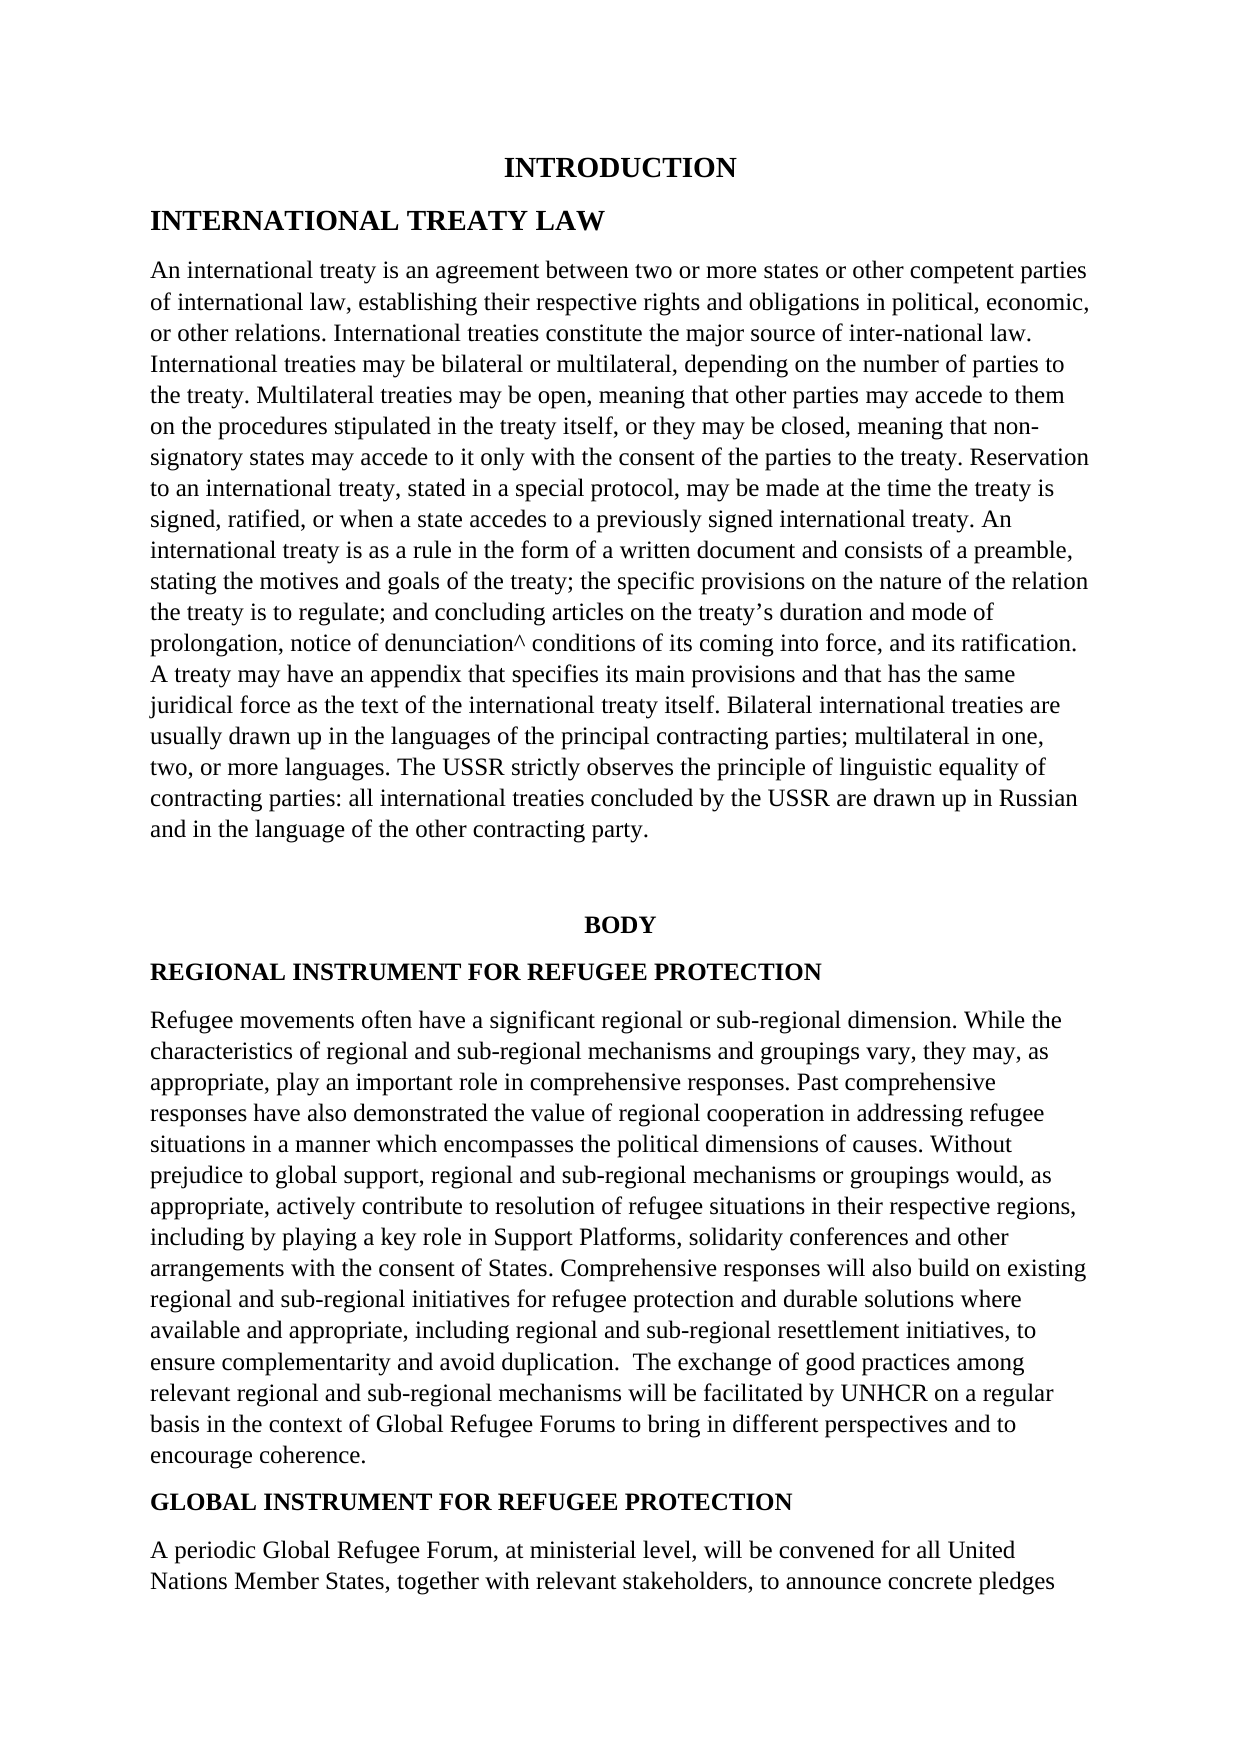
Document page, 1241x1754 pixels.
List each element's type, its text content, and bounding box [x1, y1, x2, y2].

text GLOBAL INSTRUMENT FOR REFUGEE PROTECTION [150, 1487, 1090, 1516]
text BODY [150, 910, 1090, 938]
text An international treaty is an agreement between two or more states or other competent parties of international law, establishing their respective rights and obligations in political, economic, or other relations. International treaties constitute the major source of inter-national law. International treaties may be bilateral or multilateral, depending on the number of parties to the treaty. Multilateral treaties may be open, meaning that other parties may accede to them on the procedures stipulated in the treaty itself, or they may be closed, meaning that non-signatory states may accede to it only with the consent of the parties to the treaty. Reservation to an international treaty, stated in a special protocol, may be made at the time the treaty is signed, ratified, or when a state accedes to a previously signed international treaty. An international treaty is as a rule in the form of a written document and consists of a preamble, stating the motives and goals of the treaty; the specific provisions on the nature of the relation the treaty is to regulate; and concluding articles on the treaty’s duration and mode of prolongation, notice of denunciation^ conditions of its coming into force, and its ratification. A treaty may have an appendix that specifies its main provisions and that has the same juridical force as the text of the international treaty itself. Bilateral international treaties are usually drawn up in the languages of the principal contracting parties; multilateral in one, two, or more languages. The USSR strictly observes the principle of linguistic equality of contracting parties: all international treaties concluded by the USSR are drawn up in Russian and in the language of the other contracting party. [150, 256, 1090, 843]
text REGIONAL INSTRUMENT FOR REFUGEE PROTECTION [150, 957, 1090, 986]
text Refugee movements often have a significant regional or sub-regional dimension. While the characteristics of regional and sub-regional mechanisms and groupings vary, they may, as appropriate, play an important role in comprehensive responses. Past comprehensive responses have also demonstrated the value of regional cooperation in addressing refugee situations in a manner which encompasses the political dimensions of causes. Without prejudice to global support, regional and sub-regional mechanisms or groupings would, as appropriate, actively contribute to resolution of refugee situations in their respective regions, including by playing a key role in Support Platforms, solidarity conferences and other arrangements with the consent of States. Comprehensive responses will also build on existing regional and sub-regional initiatives for refugee protection and durable solutions where available and appropriate, including regional and sub-regional resettlement initiatives, to ensure complementarity and avoid duplication. The exchange of good practices among relevant regional and sub-regional mechanisms will be facilitated by UNHCR on a regular basis in the context of Global Refugee Forums to bring in different perspectives and to encourage coherence. [150, 1005, 1090, 1468]
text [150, 1535, 1090, 1595]
text INTERNATIONAL TREATY LAW [150, 203, 1090, 236]
text INTRODUCTION [150, 150, 1090, 183]
